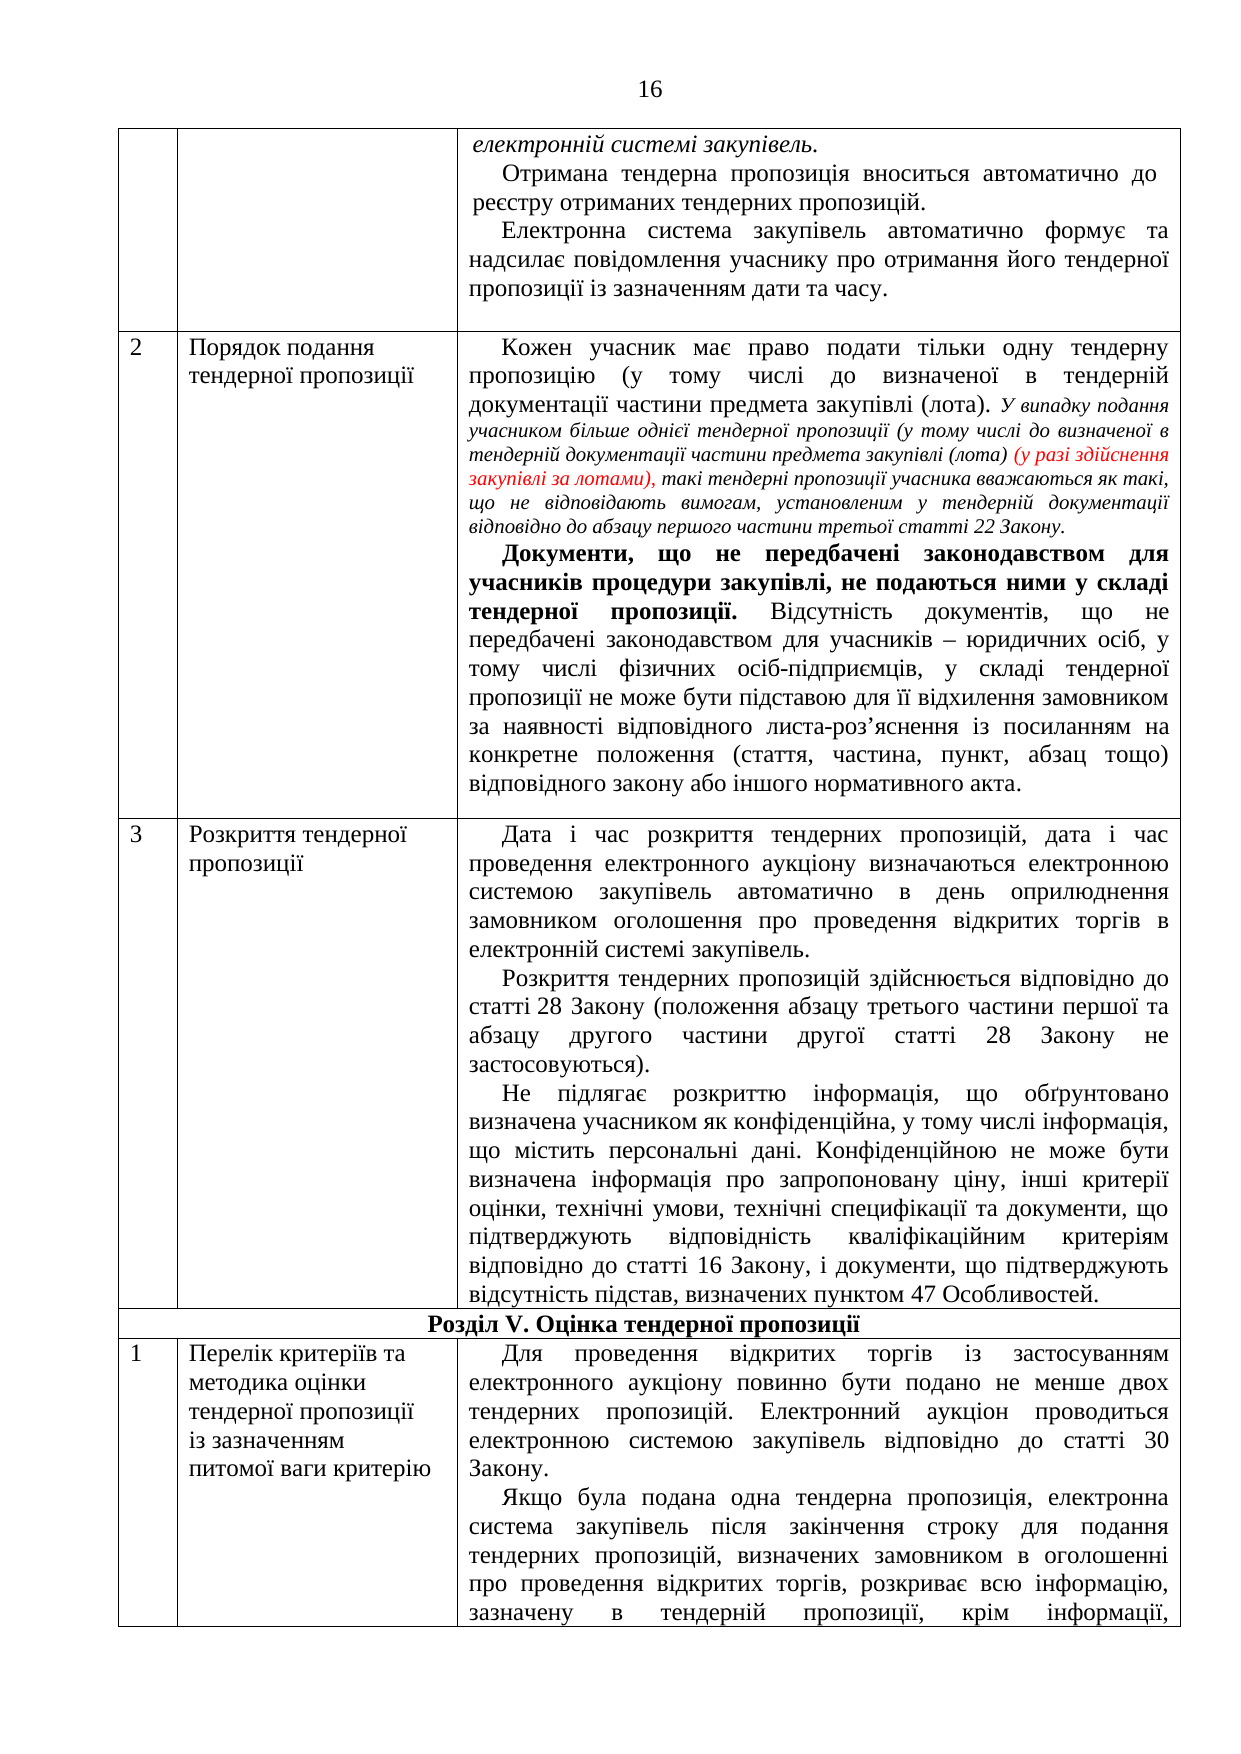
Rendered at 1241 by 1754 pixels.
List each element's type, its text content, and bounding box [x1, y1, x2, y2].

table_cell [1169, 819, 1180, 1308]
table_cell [178, 129, 457, 331]
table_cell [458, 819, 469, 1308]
table_cell Порядок подання тендерної пропозиції [178, 332, 457, 818]
table_cell Кожен учасник має право подати тільки одну тендерну пропозицію (у тому числі до визначеної в тендерній документації частини предмета закупівлі (лота). У випадку подання учасником більше однієї тендерної пропозиції (у тому числі до визначеної в тендерній документації частини предмета закупівлі (лота) (у разі здійснення закупівлі за лотами), такі тендерні пропозиції учасника вважаються як такі, що не відповідають вимогам, установленим у тендерній документації відповідно до абзацу першого частини третьої статті 22 Закону. Документи, що не передбачені законодавством для учасників процедури закупівлі, не подаються ними у складі тендерної пропозиції. Відсутність документів, що не передбачені законодавством для учасників – юридичних осіб, у тому числі фізичних осіб-підприємців, у складі тендерної пропозиції не може бути підставою для її відхилення замовником за наявності відповідного листа-роз’яснення із посиланням на конкретне положення (стаття, частина, пункт, абзац тощо) відповідного закону або іншого нормативного акта. [458, 332, 1180, 818]
table_cell 3 [119, 819, 177, 1308]
table_cell 1 [119, 129, 177, 331]
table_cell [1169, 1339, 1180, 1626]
table_cell Розкриття тендерної пропозиції [178, 819, 457, 1308]
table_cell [178, 1339, 457, 1626]
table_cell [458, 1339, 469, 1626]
table_cell 1 [119, 1339, 177, 1626]
table_cell 2 [119, 332, 177, 818]
table_cell Розділ V. Оцінка тендерної пропозиції [119, 1309, 1180, 1337]
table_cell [458, 129, 1180, 331]
